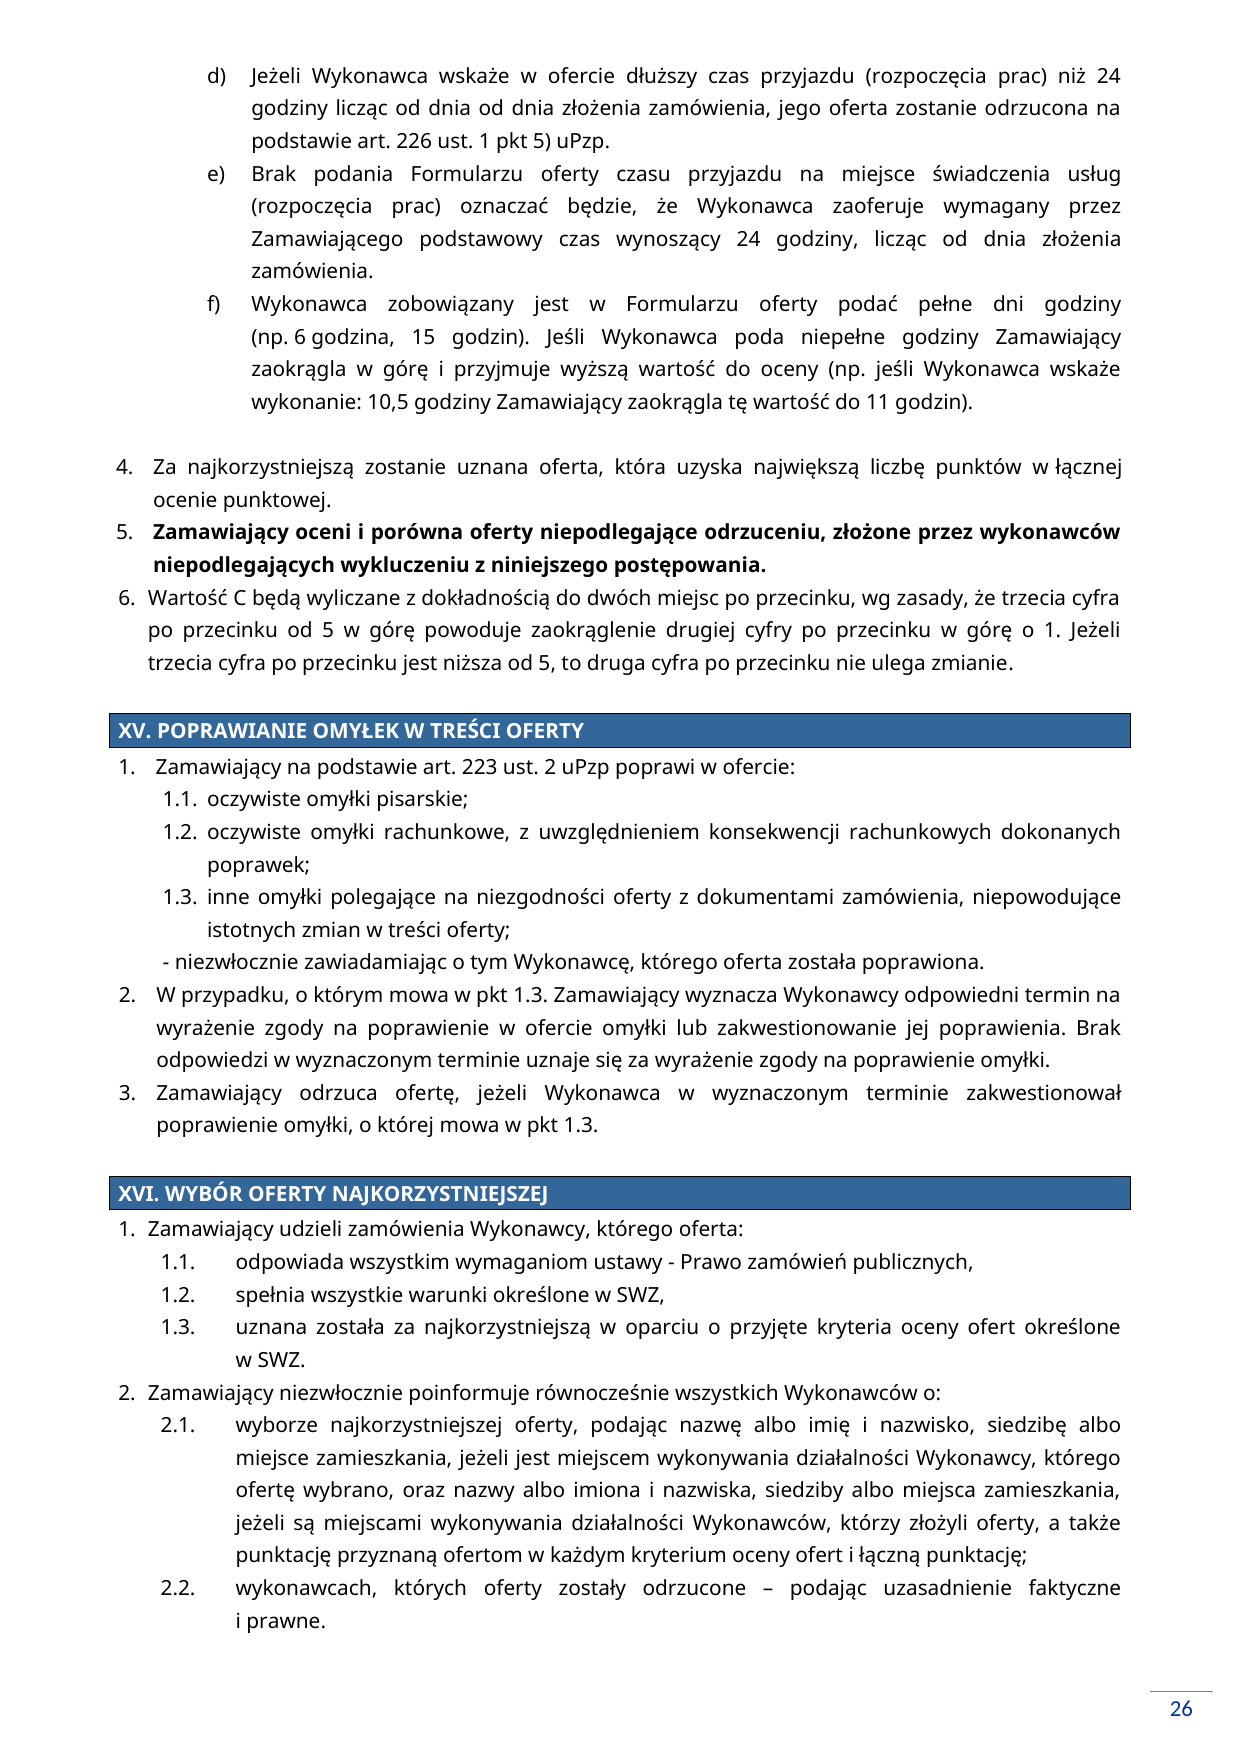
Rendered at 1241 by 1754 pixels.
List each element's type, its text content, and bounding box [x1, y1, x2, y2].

list odpowiada wszystkim wymaganiom ustawy - Prawo zamówień publicznych, [160, 1247, 1122, 1276]
list Zamawiający niezwłocznie poinformuje równocześnie wszystkich Wykonawców o: [118, 1378, 1122, 1406]
list spełnia wszystkie warunki określone w SWZ, [160, 1280, 1122, 1308]
list W przypadku, o którym mowa w pkt 1.3. Zamawiający wyznacza Wykonawcy odpowiedni termin na wyrażenie zgody na poprawienie w ofercie omyłki lub zakwestionowanie jej poprawienia. Brak odpowiedzi w wyznaczonym terminie uznaje się za wyrażenie zgody na poprawienie omyłki. [118, 980, 1122, 1074]
list inne omyłki polegające na niezgodności oferty z dokumentami zamówienia, niepowodujące istotnych zmian w treści oferty; [162, 882, 1122, 943]
list oczywiste omyłki rachunkowe, z uwzględnieniem konsekwencji rachunkowych dokonanych poprawek; [162, 817, 1122, 878]
list Za najkorzystniejszą zostanie uznana oferta, która uzyska największą liczbę punktów w łącznej ocenie punktowej. [116, 452, 1122, 513]
list Zamawiający na podstawie art. 223 ust. 2 uPzp poprawi w ofercie: [118, 752, 1122, 780]
list Wykonawca zobowiązany jest w Formularzu oferty podać pełne dni godziny (np. 6 godzina, 15 godzin). Jeśli Wykonawca poda niepełne godziny Zamawiający zaokrągla w górę i przyjmuje wyższą wartość do oceny (np. jeśli Wykonawca wskaże wykonanie: 10,5 godziny Zamawiający zaokrągla tę wartość do 11 godzin). [207, 289, 1122, 415]
list Zamawiający odrzuca ofertę, jeżeli Wykonawca w wyznaczonym terminie zakwestionował poprawienie omyłki, o której mowa w pkt 1.3. [118, 1078, 1122, 1139]
list Zamawiający udzieli zamówienia Wykonawcy, którego oferta: [118, 1214, 1122, 1243]
subtitle XVI. WYBÓR OFERTY NAJKORZYSTNIEJSZEJ [110, 1177, 1130, 1209]
list wykonawcach, których oferty zostały odrzucone – podając uzasadnienie faktyczne i prawne. [160, 1573, 1122, 1634]
text - niezwłocznie zawiadamiając o tym Wykonawcę, którego oferta została poprawiona. [162, 947, 1122, 976]
list Brak podania Formularzu oferty czasu przyjazdu na miejsce świadczenia usług (rozpoczęcia prac) oznaczać będzie, że Wykonawca zaoferuje wymagany przez Zamawiającego podstawowy czas wynoszący 24 godziny, licząc od dnia złożenia zamówienia. [207, 159, 1122, 285]
list oczywiste omyłki pisarskie; [162, 784, 1122, 813]
list uznana została za najkorzystniejszą w oparciu o przyjęte kryteria oceny ofert określone w SWZ. [160, 1312, 1122, 1373]
list wyborze najkorzystniejszej oferty, podając nazwę albo imię i nazwisko, siedzibę albo miejsce zamieszkania, jeżeli jest miejscem wykonywania działalności Wykonawcy, którego ofertę wybrano, oraz nazwy albo imiona i nazwiska, siedziby albo miejsca zamieszkania, jeżeli są miejscami wykonywania działalności Wykonawców, którzy złożyli oferty, a także punktację przyznaną ofertom w każdym kryterium oceny ofert i łączną punktację; [160, 1410, 1122, 1569]
list Wartość C będą wyliczane z dokładnością do dwóch miejsc po przecinku, wg zasady, że trzecia cyfra po przecinku od 5 w górę powoduje zaokrąglenie drugiej cyfry po przecinku w górę o 1. Jeżeli trzecia cyfra po przecinku jest niższa od 5, to druga cyfra po przecinku nie ulega zmianie. [118, 583, 1122, 676]
subtitle XV. POPRAWIANIE OMYŁEK W TREŚCI OFERTY [110, 714, 1130, 747]
list Jeżeli Wykonawca wskaże w ofercie dłuższy czas przyjazdu (rozpoczęcia prac) niż 24 godziny licząc od dnia od dnia złożenia zamówienia, jego oferta zostanie odrzucona na podstawie art. 226 ust. 1 pkt 5) uPzp. [207, 61, 1122, 154]
list Zamawiający oceni i porówna oferty niepodlegające odrzuceniu, złożone przez wykonawców niepodlegających wykluczeniu z niniejszego postępowania. [116, 517, 1122, 578]
